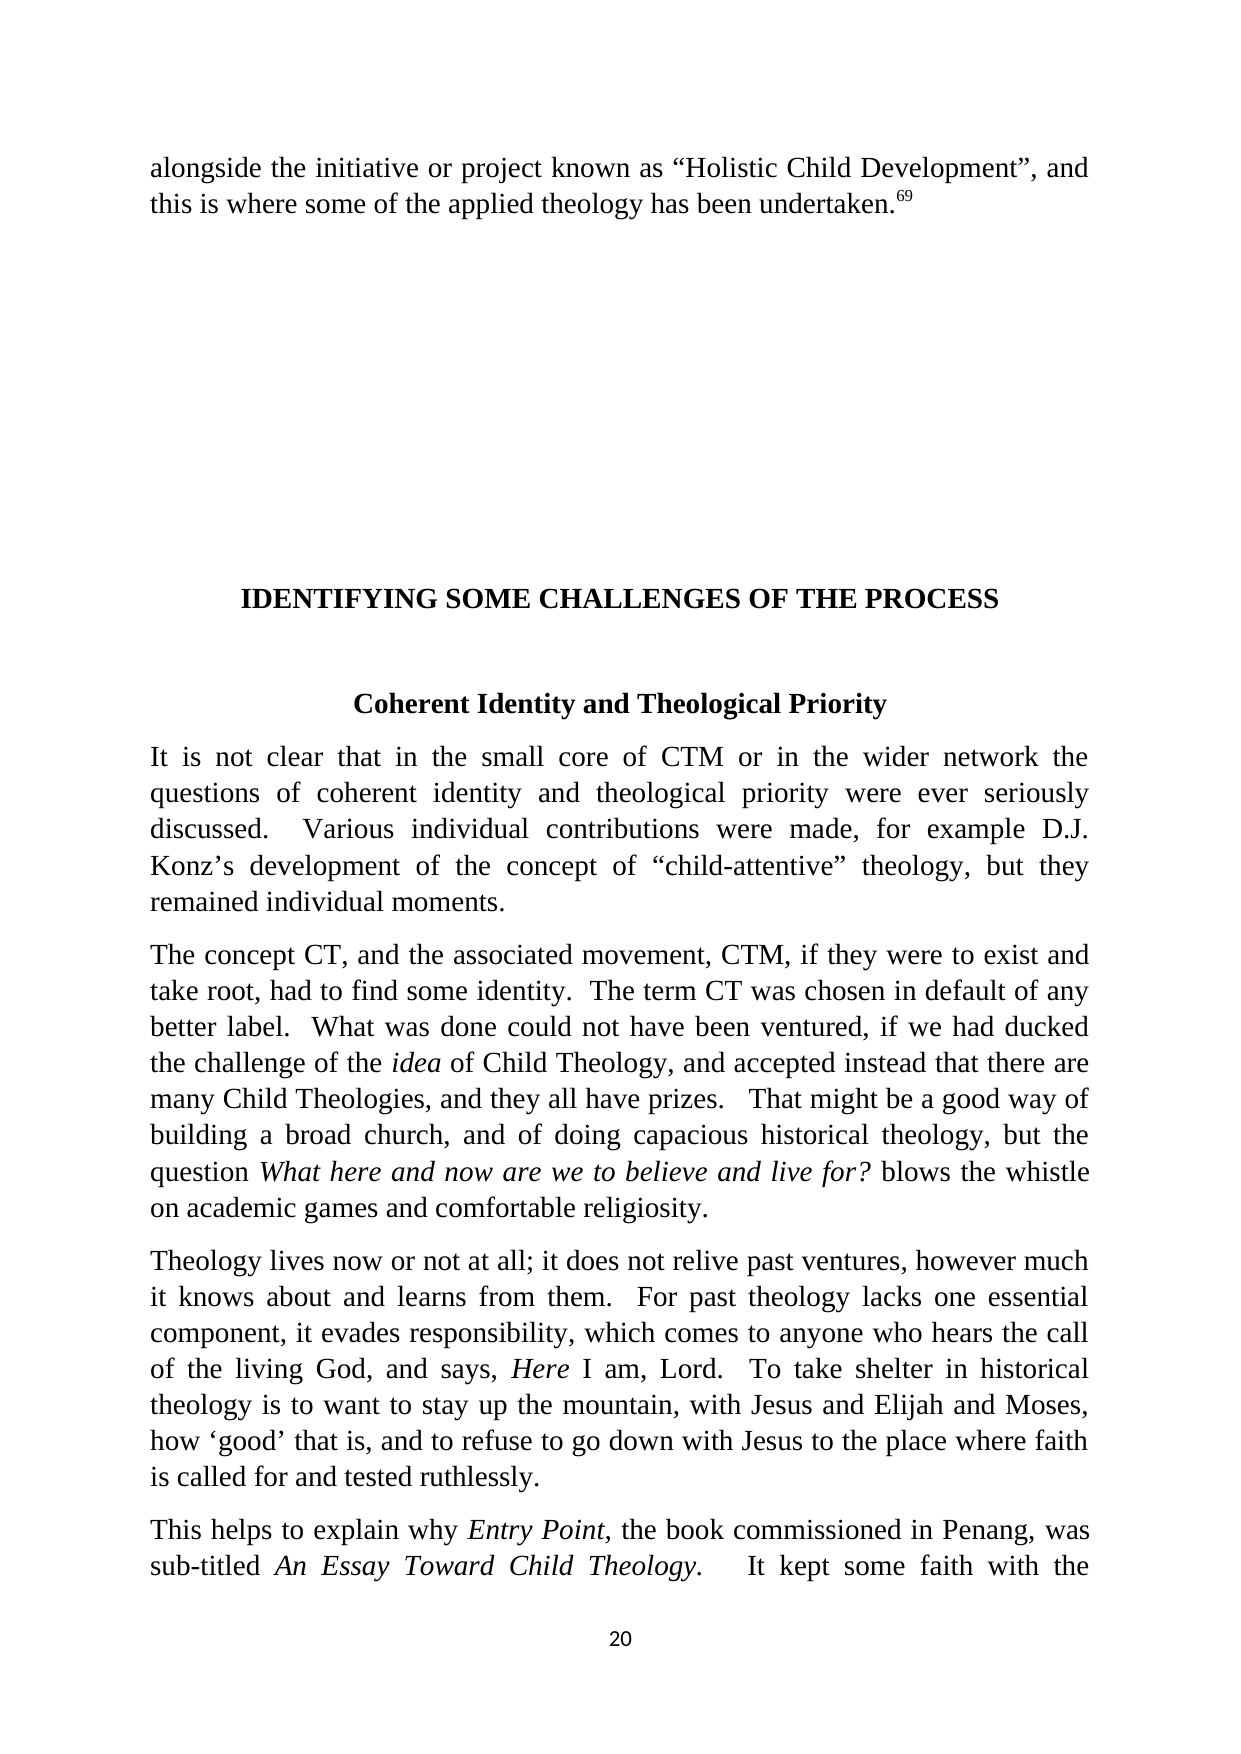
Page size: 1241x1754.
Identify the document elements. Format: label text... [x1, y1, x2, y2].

text It is not clear that in the small core of CTM or in the wider network the questions of coherent identity and theological priority were ever seriously discussed. Various individual contributions were made, for example D.J. Konz’s development of the concept of “child-attentive” theology, but they remained individual moments. [150, 739, 1090, 917]
text Coherent Identity and Theological Priority [150, 687, 1090, 720]
text IDENTIFYING SOME CHALLENGES OF THE PROCESS [150, 581, 1090, 614]
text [150, 150, 1090, 220]
text Theology lives now or not at all; it does not relive past ventures, however much it knows about and learns from them. For past theology lacks one essential component, it evades responsibility, which comes to anyone who hears the call of the living God, and says, Here I am, Lord. To take shelter in historical theology is to want to stay up the mountain, with Jesus and Elijah and Moses, how ‘good’ that is, and to refuse to go down with Jesus to the place where faith is called for and tested ruthlessly. [150, 1243, 1090, 1493]
text The concept CT, and the associated movement, CTM, if they were to exist and take root, had to find some identity. The term CT was chosen in default of any better label. What was done could not have been ventured, if we had ducked the challenge of the idea of Child Theology, and accepted instead that there are many Child Theologies, and they all have prizes. That might be a good way of building a broad church, and of doing capacious historical theology, but the question What here and now are we to believe and live for? blows the whistle on academic games and comfortable religiosity. [150, 937, 1090, 1223]
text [150, 1512, 1090, 1582]
